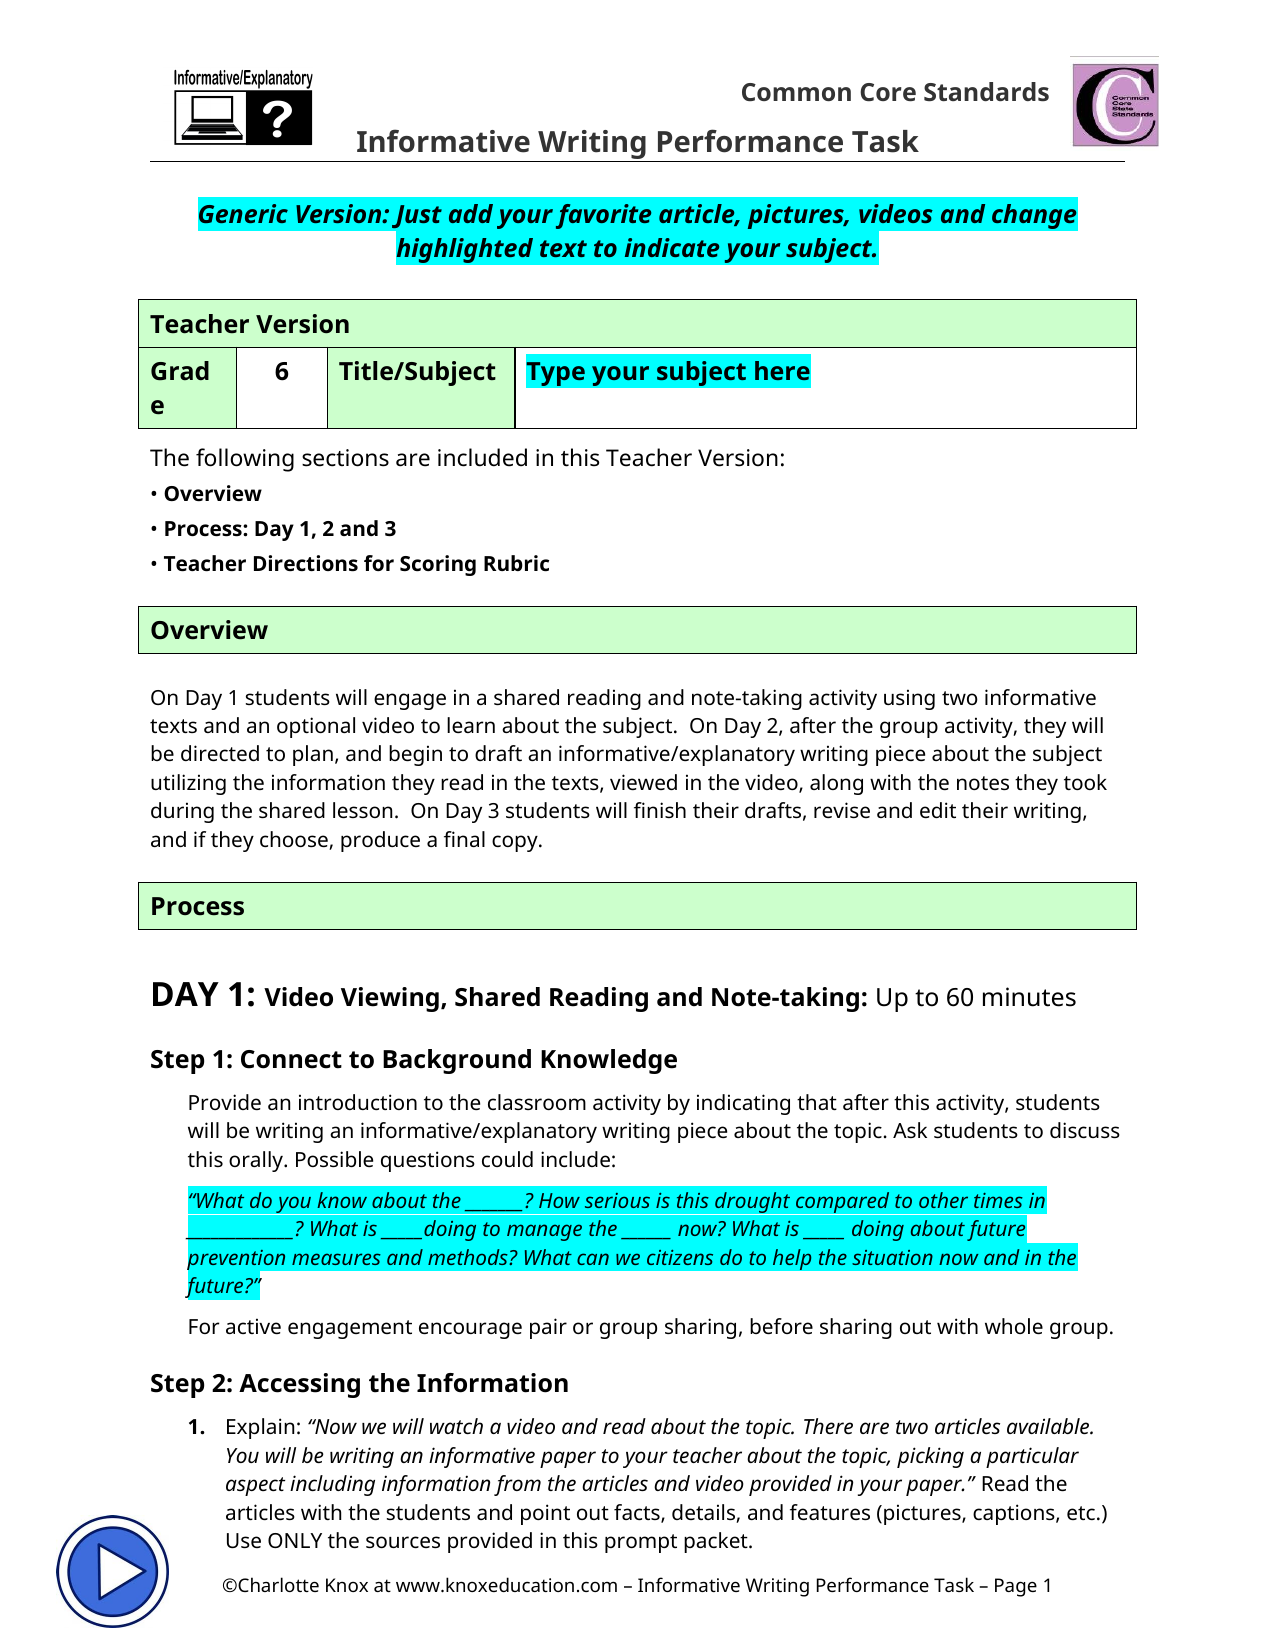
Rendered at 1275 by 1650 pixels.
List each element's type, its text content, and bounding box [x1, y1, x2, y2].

text Generic Version: Just add your favorite article, pictures, videos and change highlighted text to indicate your subject. [879, 197, 1125, 265]
text The following sections are included in this Teacher Version: [150, 442, 1125, 473]
text On Day 1 students will engage in a shared reading and note-taking activity using two informative texts and an optional video to learn about the subject. On Day 2, after the group activity, they will be directed to plan, and begin to draft an informative/explanatory writing piece about the subject utilizing the information they read in the texts, viewed in the video, along with the notes they took during the shared lesson. On Day 3 students will finish their drafts, revise and edit their writing, and if they choose, produce a final copy. [150, 683, 1125, 853]
text Generic Version: Just add your favorite article, pictures, videos and change highlighted text to indicate your subject. [150, 197, 396, 265]
text • Overview [150, 479, 1125, 508]
table_header Process [139, 883, 1136, 929]
list Explain: “Now we will watch a video and read about the topic. There are two articles available. You will be writing an informative paper to your teacher about the topic, picking a particular aspect including information from the articles and video provided in your paper.” Read the articles with the students and point out facts, details, and features (pictures, captions, etc.) Use ONLY the sources provided in this prompt packet. [187, 1412, 1125, 1554]
picture [56, 1515, 169, 1628]
table_cell 6 [237, 348, 327, 428]
table_cell Grade [139, 348, 236, 428]
table_cell Title/Subject [328, 348, 514, 428]
text Step 2: Accessing the Information [150, 1366, 1125, 1400]
text • Teacher Directions for Scoring Rubric [150, 549, 1125, 577]
text Provide an introduction to the classroom activity by indicating that after this activity, students will be writing an informative/explanatory writing piece about the topic. Ask students to discuss this orally. Possible questions could include: [187, 1088, 1125, 1173]
text • Process: Day 1, 2 and 3 [150, 514, 1125, 542]
picture [162, 67, 313, 151]
table_cell Type your subject here [516, 348, 1136, 428]
text For active engagement encourage pair or group sharing, before sharing out with whole group. [187, 1312, 1125, 1341]
text Step 1: Connect to Background Knowledge [150, 1042, 1125, 1076]
text DAY 1: Video Viewing, Shared Reading and Note-taking: Up to 60 minutes [150, 971, 1125, 1017]
text “What do you know about the _______? How serious is this drought compared to other times in _____________? What is _____doing to manage the ______ now? What is _____ doing about future prevention measures and methods? What can we citizens do to help the situation now and in the future?” [187, 1186, 1125, 1300]
table_header Teacher Version [139, 300, 1136, 347]
table_header Overview [139, 607, 1136, 653]
picture [1070, 56, 1159, 151]
